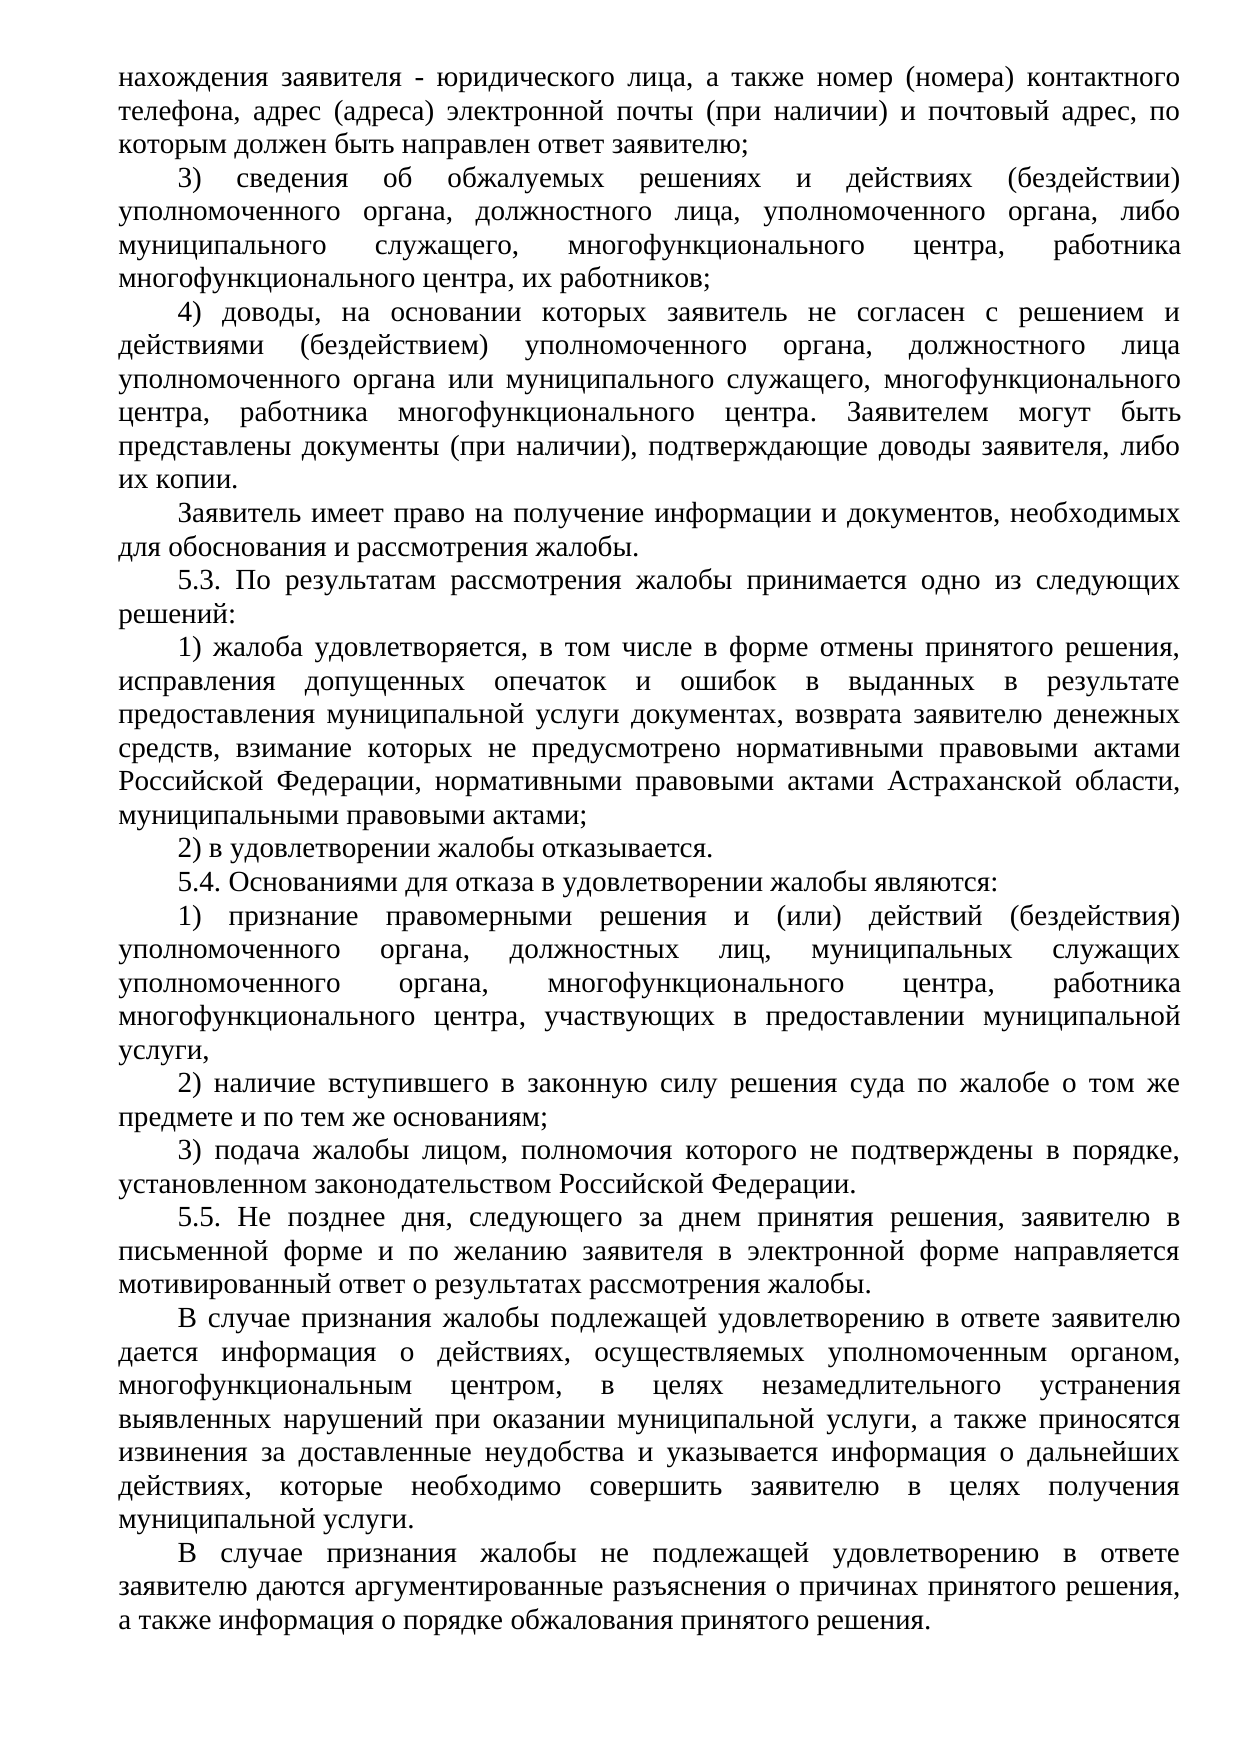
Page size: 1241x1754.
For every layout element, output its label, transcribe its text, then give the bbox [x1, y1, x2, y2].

text 5.5. Не позднее дня, следующего за днем принятия решения, заявителю в письменной форме и по желанию заявителя в электронной форме направляется мотивированный ответ о результатах рассмотрения жалобы. [118, 1199, 1181, 1300]
text Заявитель имеет право на получение информации и документов, необходимых для обоснования и рассмотрения жалобы. [118, 495, 1181, 562]
text 3) сведения об обжалуемых решениях и действиях (бездействии) уполномоченного органа, должностного лица, уполномоченного органа, либо муниципального служащего, многофункционального центра, работника многофункционального центра, их работников; [118, 160, 1181, 294]
text В случае признания жалобы подлежащей удовлетворению в ответе заявителю дается информация о действиях, осуществляемых уполномоченным органом, многофункциональным центром, в целях незамедлительного устранения выявленных нарушений при оказании муниципальной услуги, а также приносятся извинения за доставленные неудобства и указывается информация о дальнейших действиях, которые необходимо совершить заявителю в целях получения муниципальной услуги. [118, 1300, 1181, 1535]
text 5.4. Основаниями для отказа в удовлетворении жалобы являются: [118, 864, 1181, 898]
text 2) в удовлетворении жалобы отказывается. [118, 831, 1181, 864]
text 3) подача жалобы лицом, полномочия которого не подтверждены в порядке, установленном законодательством Российской Федерации. [118, 1132, 1181, 1199]
text 2) наличие вступившего в законную силу решения суда по жалобе о том же предмете и по тем же основаниям; [118, 1065, 1181, 1132]
text В случае признания жалобы не подлежащей удовлетворению в ответе заявителю даются аргументированные разъяснения о причинах принятого решения, а также информация о порядке обжалования принятого решения. [118, 1535, 1181, 1636]
text 1) признание правомерными решения и (или) действий (бездействия) уполномоченного органа, должностных лиц, муниципальных служащих уполномоченного органа, многофункционального центра, работника многофункционального центра, участвующих в предоставлении муниципальной услуги, [118, 898, 1181, 1065]
text 4) доводы, на основании которых заявитель не согласен с решением и действиями (бездействием) уполномоченного органа, должностного лица уполномоченного органа или муниципального служащего, многофункционального центра, работника многофункционального центра. Заявителем могут быть представлены документы (при наличии), подтверждающие доводы заявителя, либо их копии. [118, 294, 1181, 495]
text 5.3. По результатам рассмотрения жалобы принимается одно из следующих решений: [118, 562, 1181, 629]
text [118, 59, 1181, 160]
text 1) жалоба удовлетворяется, в том числе в форме отмены принятого решения, исправления допущенных опечаток и ошибок в выданных в результате предоставления муниципальной услуги документах, возврата заявителю денежных средств, взимание которых не предусмотрено нормативными правовыми актами Российской Федерации, нормативными правовыми актами Астраханской области, муниципальными правовыми актами; [118, 629, 1181, 831]
